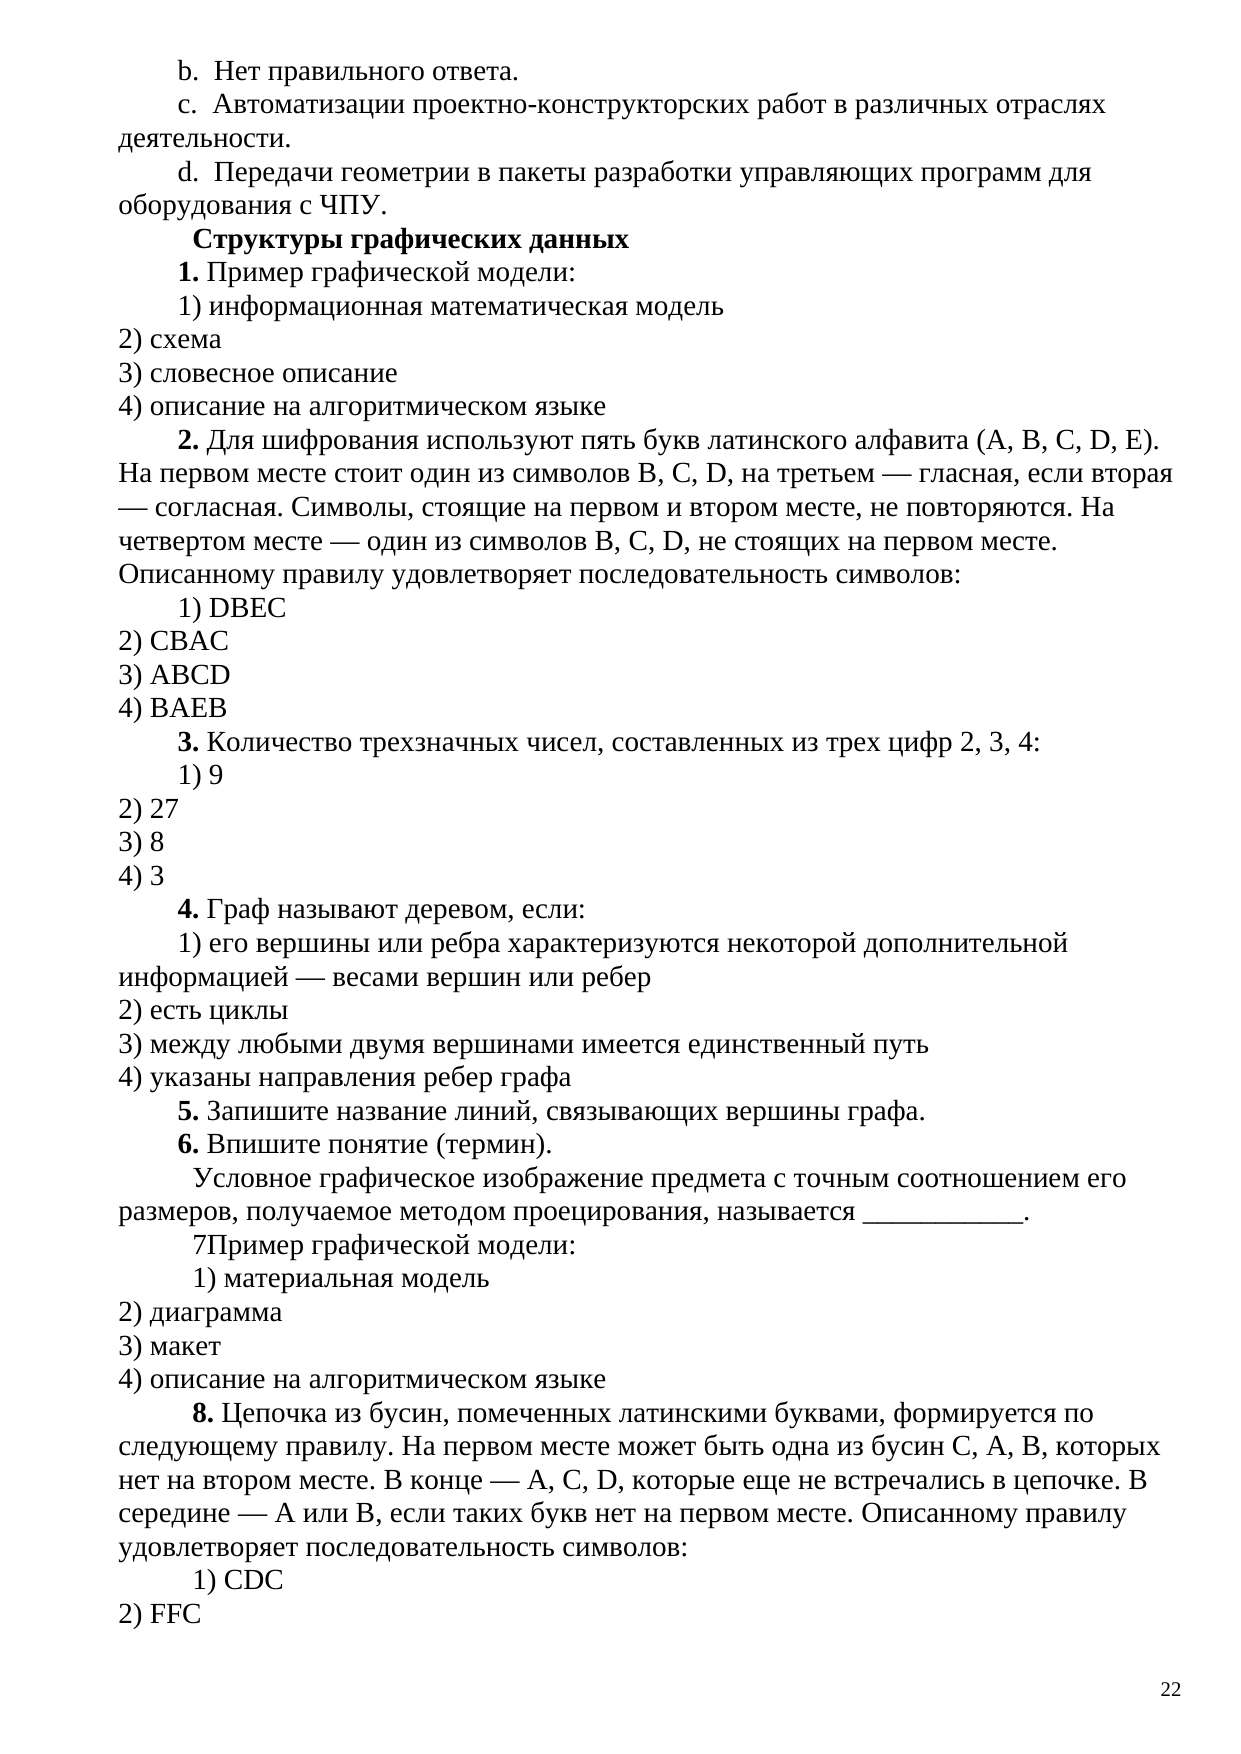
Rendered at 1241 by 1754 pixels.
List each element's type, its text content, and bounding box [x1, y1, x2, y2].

text 1. Пример графической модели: [118, 254, 1181, 288]
text 8. Цепочка из бусин, помеченных латинскими буквами, формируется по следующему правилу. На первом месте может быть одна из бусин С, А, В, которых нет на втором месте. В конце — А, С, D, которые еще не встречались в цепочке. В середине — А или В, если таких букв нет на первом месте. Описанному правилу удовлетворяет последовательность символов: [118, 1395, 1181, 1562]
text d. Передачи геометрии в пакеты разработки управляющих программ для оборудования с ЧПУ. [118, 154, 1181, 221]
text 1) его вершины или ребра характеризуются некоторой дополнительной информацией — весами вершин или ребер 2) есть циклы 3) между любыми двумя вершинами имеется единственный путь 4) указаны направления ребер графа [118, 925, 1181, 1093]
text 1) 9 2) 27 3) 8 4) 3 [118, 757, 1181, 892]
text 4. Граф называют деревом, если: [118, 892, 1181, 925]
text 1) DВЕС 2) СВАС 3) АВСD 4) BАЕВ [118, 590, 1181, 724]
text c. Автоматизации проектно-конструкторских работ в различных отраслях деятельности. [118, 87, 1181, 154]
text Структуры графических данных [118, 221, 1181, 254]
text Условное графическое изображение предмета с точным соотношением его размеров, получаемое методом проецирования, называется ___________. [118, 1160, 1181, 1227]
text b. Нет правильного ответа. [118, 53, 1181, 87]
text 5. Запишите название линий, связывающих вершины графа. [118, 1093, 1181, 1126]
text 6. Впишите понятие (термин). [118, 1126, 1181, 1160]
text 7Пример графической модели: [118, 1227, 1181, 1261]
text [118, 1562, 1181, 1629]
text 2. Для шифрования используют пять букв латинского алфавита (А, В, С, D, Е). На первом месте стоит один из символов В, С, D, на третьем — гласная, если вторая — согласная. Символы, стоящие на первом и втором месте, не повторяются. На четвертом месте — один из символов В, С, D, не стоящих на первом месте. Описанному правилу удовлетворяет последовательность символов: [118, 422, 1181, 590]
text 1) информационная математическая модель 2) схема 3) словесное описание 4) описание на алгоритмическом языке [118, 288, 1181, 422]
text 1) материальная модель 2) диаграмма 3) макет 4) описание на алгоритмическом языке [118, 1261, 1181, 1395]
text 3. Количество трехзначных чисел, составленных из трех цифр 2, 3, 4: [118, 724, 1181, 757]
